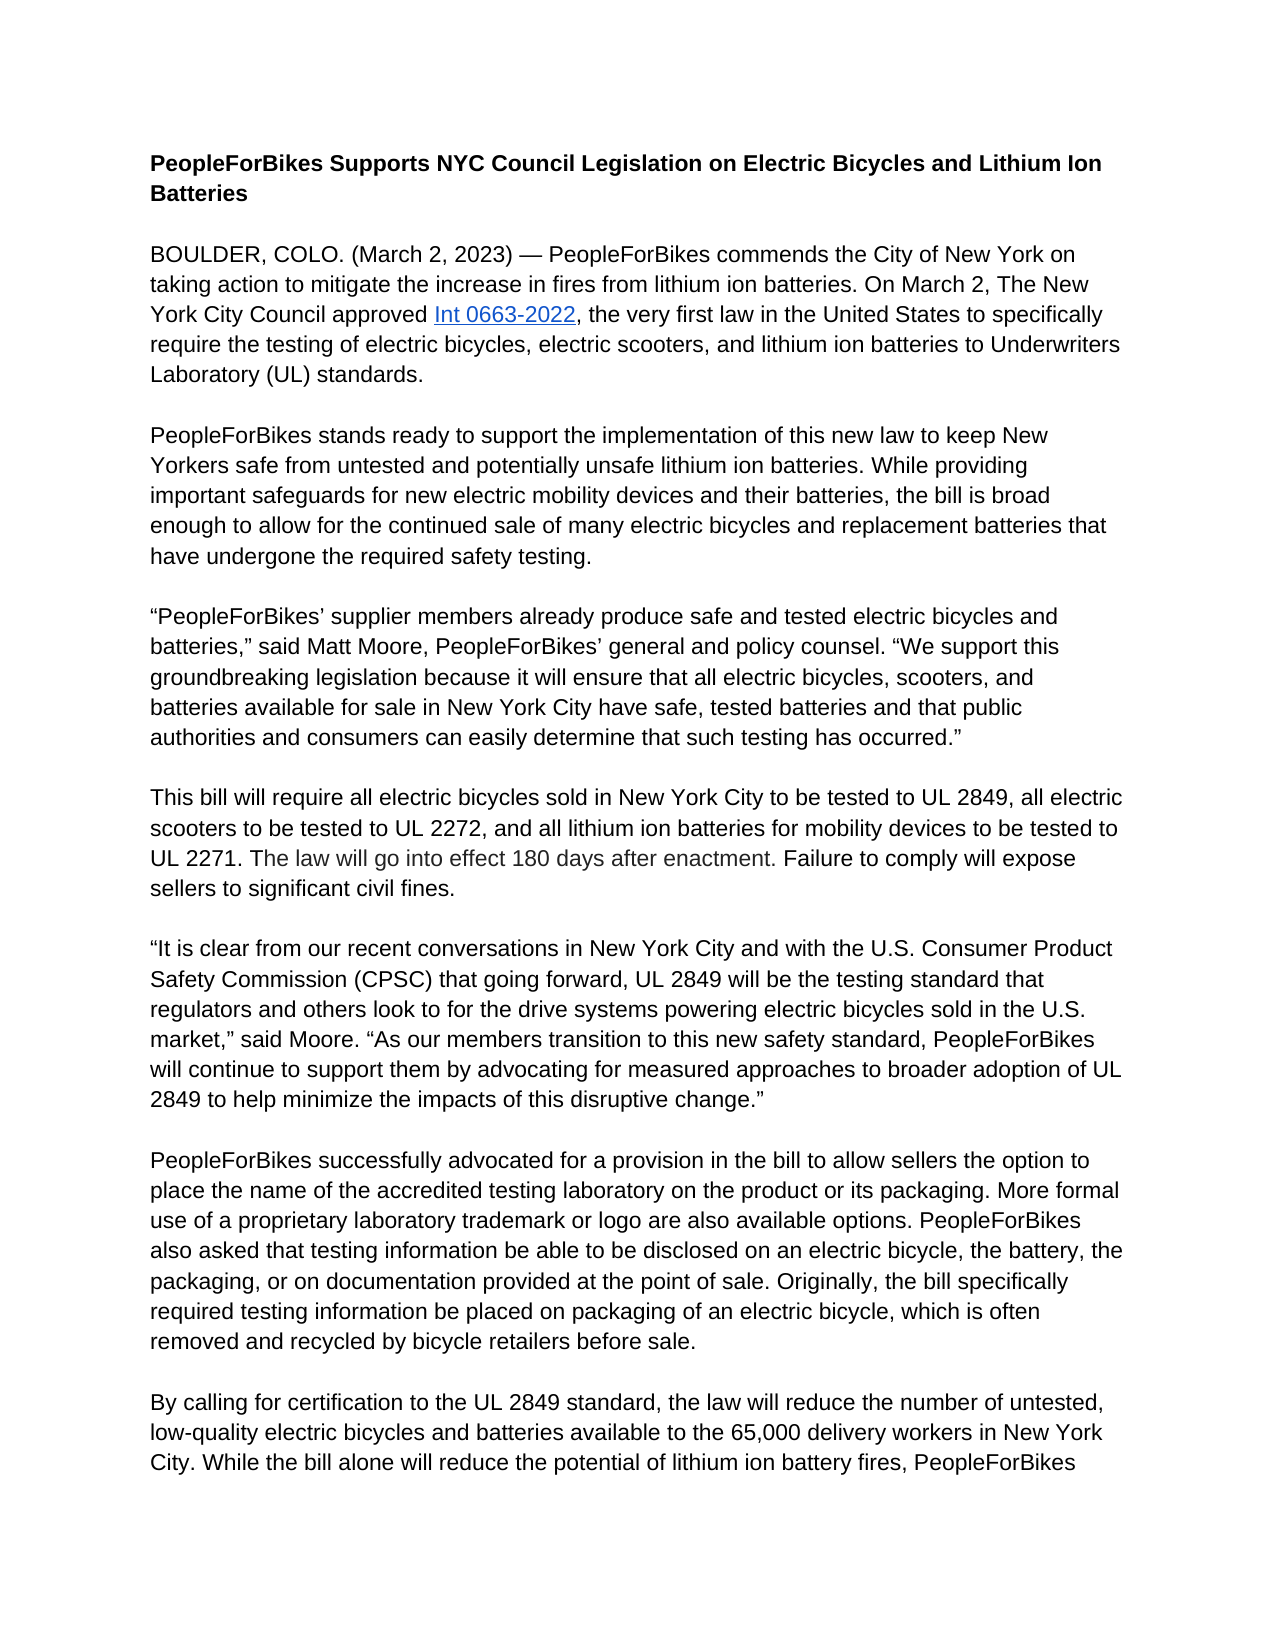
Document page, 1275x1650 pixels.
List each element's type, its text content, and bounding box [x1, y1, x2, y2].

text “It is clear from our recent conversations in New York City and with the U.S. Consumer Product Safety Commission (CPSC) that going forward, UL 2849 will be the testing standard that regulators and others look to for the drive systems powering electric bicycles sold in the U.S. market,” said Moore. “As our members transition to this new safety standard, PeopleForBikes will continue to support them by advocating for measured approaches to broader adoption of UL 2849 to help minimize the impacts of this disruptive change.” [150, 935, 1125, 1113]
text PeopleForBikes Supports NYC Council Legislation on Electric Bicycles and Lithium Ion Batteries [150, 150, 1125, 207]
text PeopleForBikes stands ready to support the implementation of this new law to keep New Yorkers safe from untested and potentially unsafe lithium ion batteries. While providing important safeguards for new electric mobility devices and their batteries, the bill is broad enough to allow for the continued sale of many electric bicycles and replacement batteries that have undergone the required safety testing. [150, 422, 1125, 569]
text This bill will require all electric bicycles sold in New York City to be tested to UL 2849, all electric scooters to be tested to UL 2272, and all lithium ion batteries for mobility devices to be tested to UL 2271. The law will go into effect 180 days after enactment. Failure to comply will expose sellers to significant civil fines. [150, 784, 1125, 901]
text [150, 1388, 1125, 1475]
text PeopleForBikes successfully advocated for a provision in the bill to allow sellers the option to place the name of the accredited testing laboratory on the product or its packaging. More formal use of a proprietary laboratory trademark or logo are also available options. PeopleForBikes also asked that testing information be able to be disclosed on an electric bicycle, the battery, the packaging, or on documentation provided at the point of sale. Originally, the bill specifically required testing information be placed on packaging of an electric bicycle, which is often removed and recycled by bicycle retailers before sale. [150, 1147, 1125, 1354]
text “PeopleForBikes’ supplier members already produce safe and tested electric bicycles and batteries,” said Matt Moore, PeopleForBikes’ general and policy counsel. “We support this groundbreaking legislation because it will ensure that all electric bicycles, scooters, and batteries available for sale in New York City have safe, tested batteries and that public authorities and consumers can easily determine that such testing has occurred.” [150, 603, 1125, 750]
text BOULDER, COLO. (March 2, 2023) — PeopleForBikes commends the City of New York on taking action to mitigate the increase in fires from lithium ion batteries. On March 2, The New York City Council approved Int 0663-2022, the very first law in the United States to specifically require the testing of electric bicycles, electric scooters, and lithium ion batteries to Underwriters Laboratory (UL) standards. [150, 241, 1125, 388]
